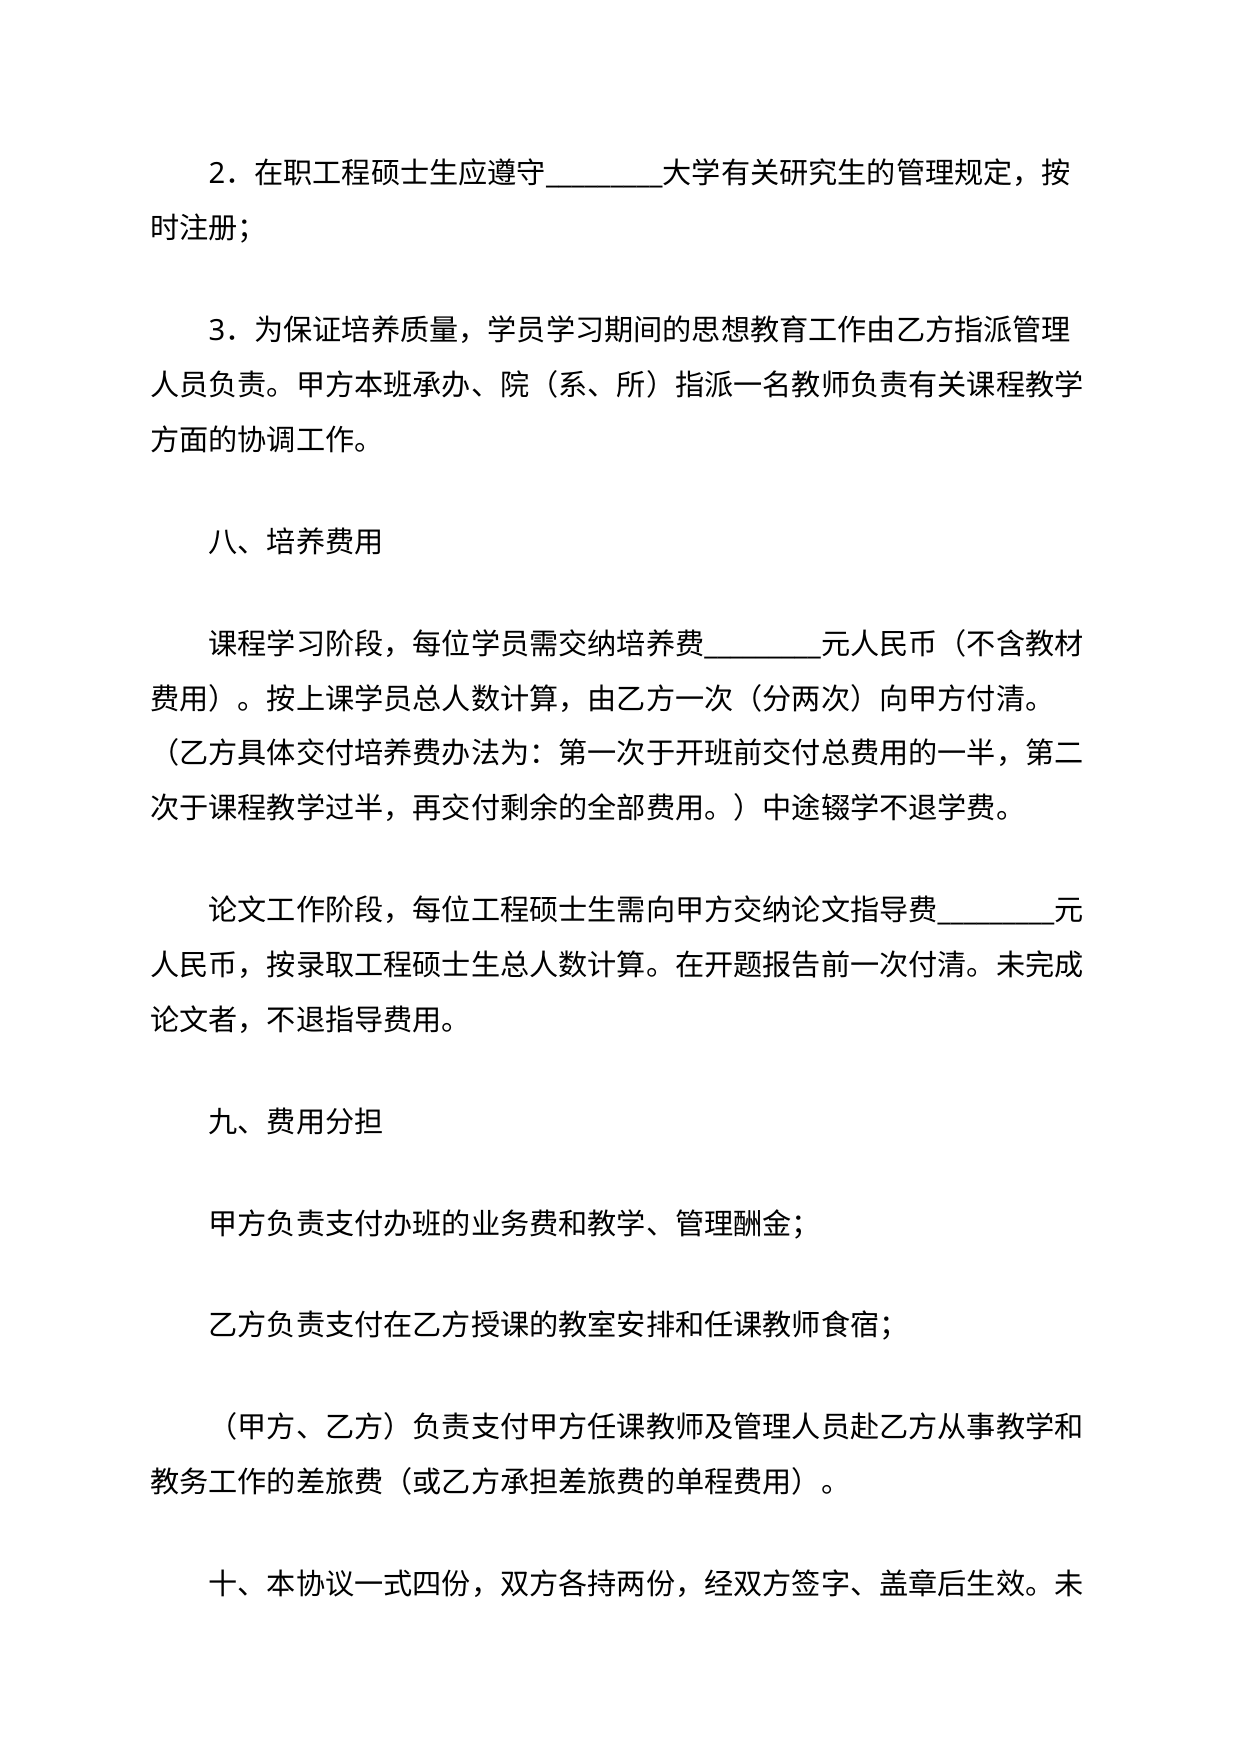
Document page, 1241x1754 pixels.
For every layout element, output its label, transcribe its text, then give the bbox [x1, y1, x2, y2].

text 课程学习阶段，每位学员需交纳培养费_________元人民币（不含教材费用）。按上课学员总人数计算，由乙方一次（分两次）向甲方付清。（乙方具体交付培养费办法为：第一次于开班前交付总费用的一半，第二次于课程教学过半，再交付剩余的全部费用。）中途辍学不退学费。 [150, 620, 1090, 827]
text 论文工作阶段，每位工程硕士生需向甲方交纳论文指导费_________元人民币，按录取工程硕士生总人数计算。在开题报告前一次付清。未完成论文者，不退指导费用。 [150, 887, 1090, 1039]
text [150, 1560, 1090, 1603]
text （甲方、乙方）负责支付甲方任课教师及管理人员赴乙方从事教学和教务工作的差旅费（或乙方承担差旅费的单程费用）。 [150, 1404, 1090, 1501]
text 乙方负责支付在乙方授课的教室安排和任课教师食宿； [150, 1302, 1090, 1344]
text 九、费用分担 [150, 1098, 1090, 1141]
text 2．在职工程硕士生应遵守_________大学有关研究生的管理规定，按时注册； [150, 150, 1090, 247]
text 八、培养费用 [150, 518, 1090, 561]
text 3．为保证培养质量，学员学习期间的思想教育工作由乙方指派管理人员负责。甲方本班承办、院（系、所）指派一名教师负责有关课程教学方面的协调工作。 [150, 307, 1090, 459]
text 甲方负责支付办班的业务费和教学、管理酬金； [150, 1200, 1090, 1242]
